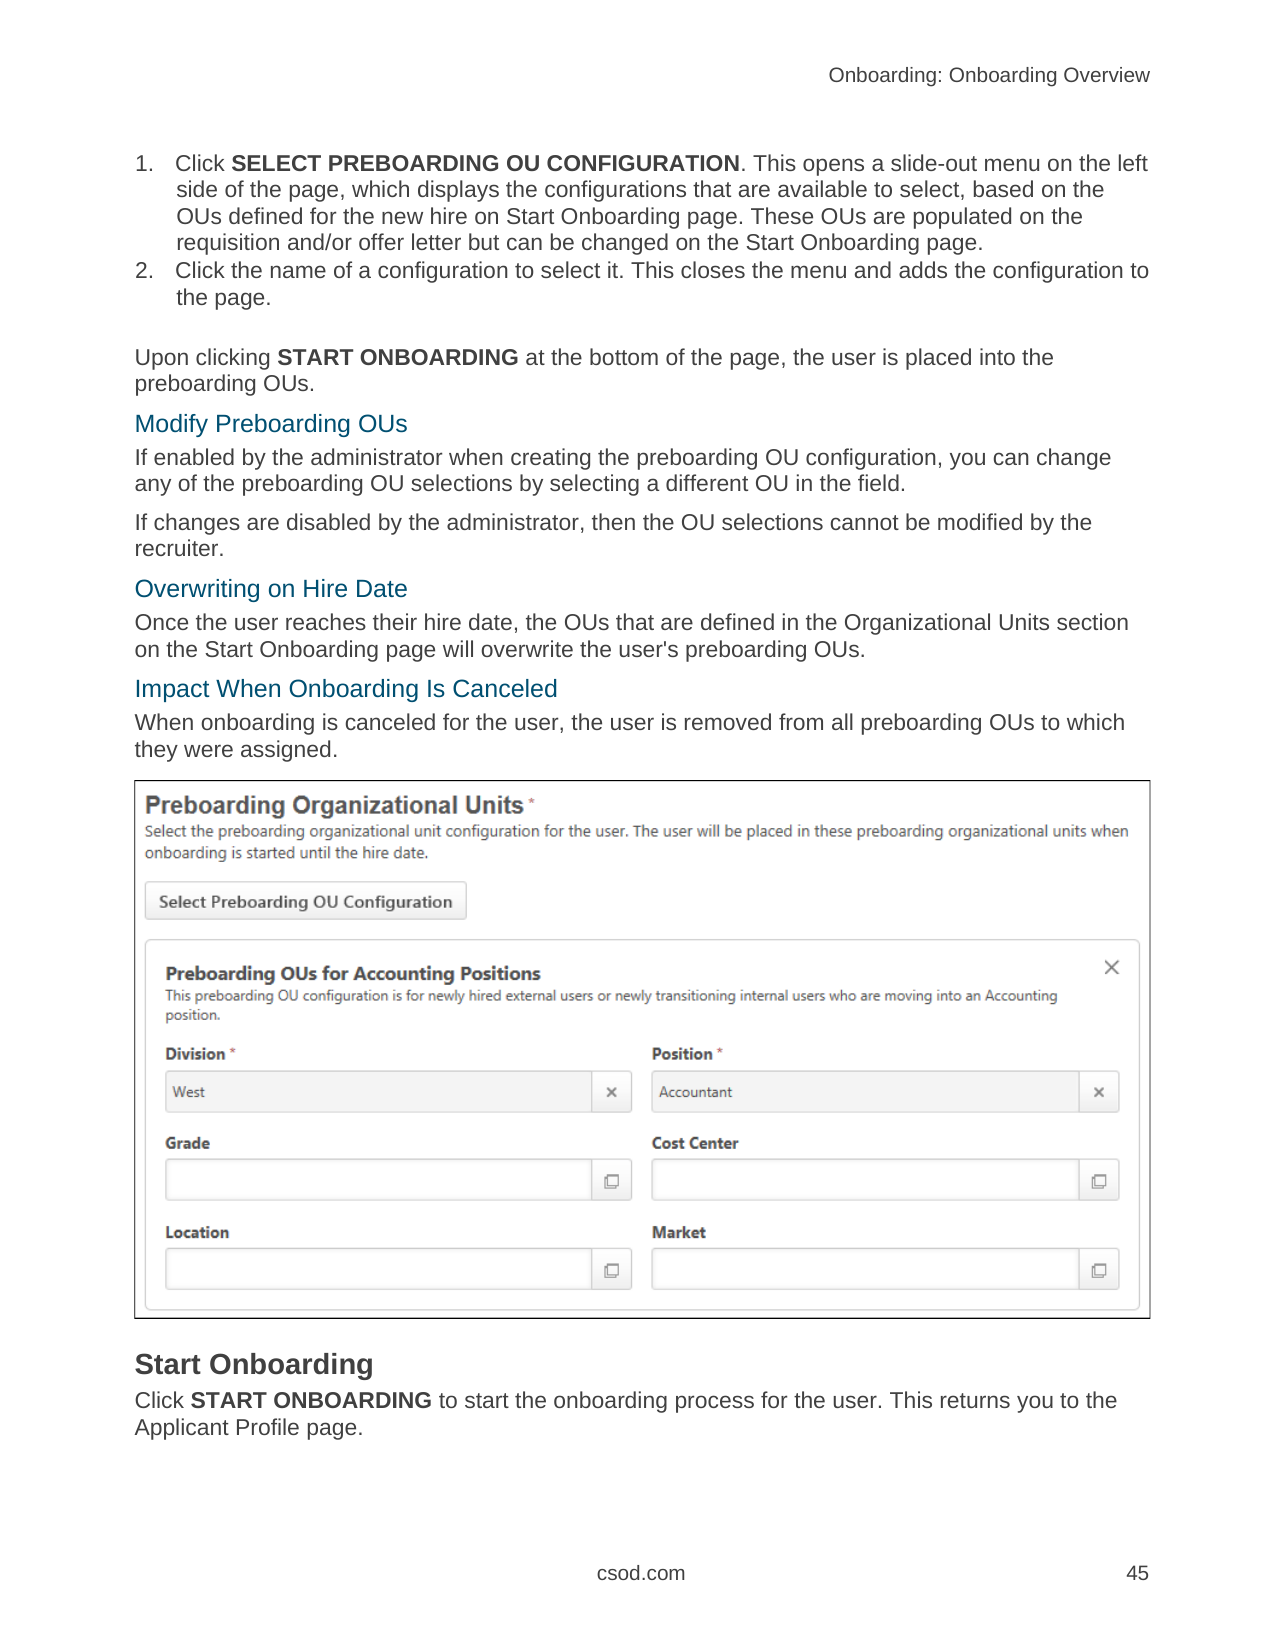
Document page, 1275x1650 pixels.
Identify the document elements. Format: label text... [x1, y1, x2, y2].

text Once the user reaches their hire date, the OUs that are defined in the Organizational Units section on the Start Onboarding page will overwrite the user's preboarding OUs. [134, 609, 1150, 662]
text Impact When Onboarding Is Canceled [134, 674, 1150, 703]
text Upon clicking Start Onboarding at the bottom of the page, the user is placed into the preboarding OUs. [134, 343, 1150, 396]
text Overwriting on Hire Date [134, 574, 1150, 603]
text If enabled by the administrator when creating the preboarding OU configuration, you can change any of the preboarding OU selections by selecting a different OU in the field. [134, 444, 1150, 496]
list Click Select preboarding ou configuration. This opens a slide-out menu on the left side of the page, which displays the configurations that are available to select, based on the OUs defined for the new hire on Start Onboarding page. These OUs are populated on the requisition and/or offer letter but can be changed on the Start Onboarding page. [154, 150, 1150, 255]
text When onboarding is canceled for the user, the user is removed from all preboarding OUs to which they were assigned. [134, 709, 1150, 762]
text If changes are disabled by the administrator, then the OU selections cannot be modified by the recruiter. [134, 509, 1150, 562]
picture [134, 780, 1151, 1319]
text Start Onboarding [134, 1347, 1150, 1381]
list Click the name of a configuration to select it. This closes the menu and adds the configuration to the page. [154, 257, 1150, 310]
text Click Start Onboarding to start the onboarding process for the user. This returns you to the Applicant Profile page. [134, 1387, 1150, 1440]
text Modify Preboarding OUs [134, 409, 1150, 437]
